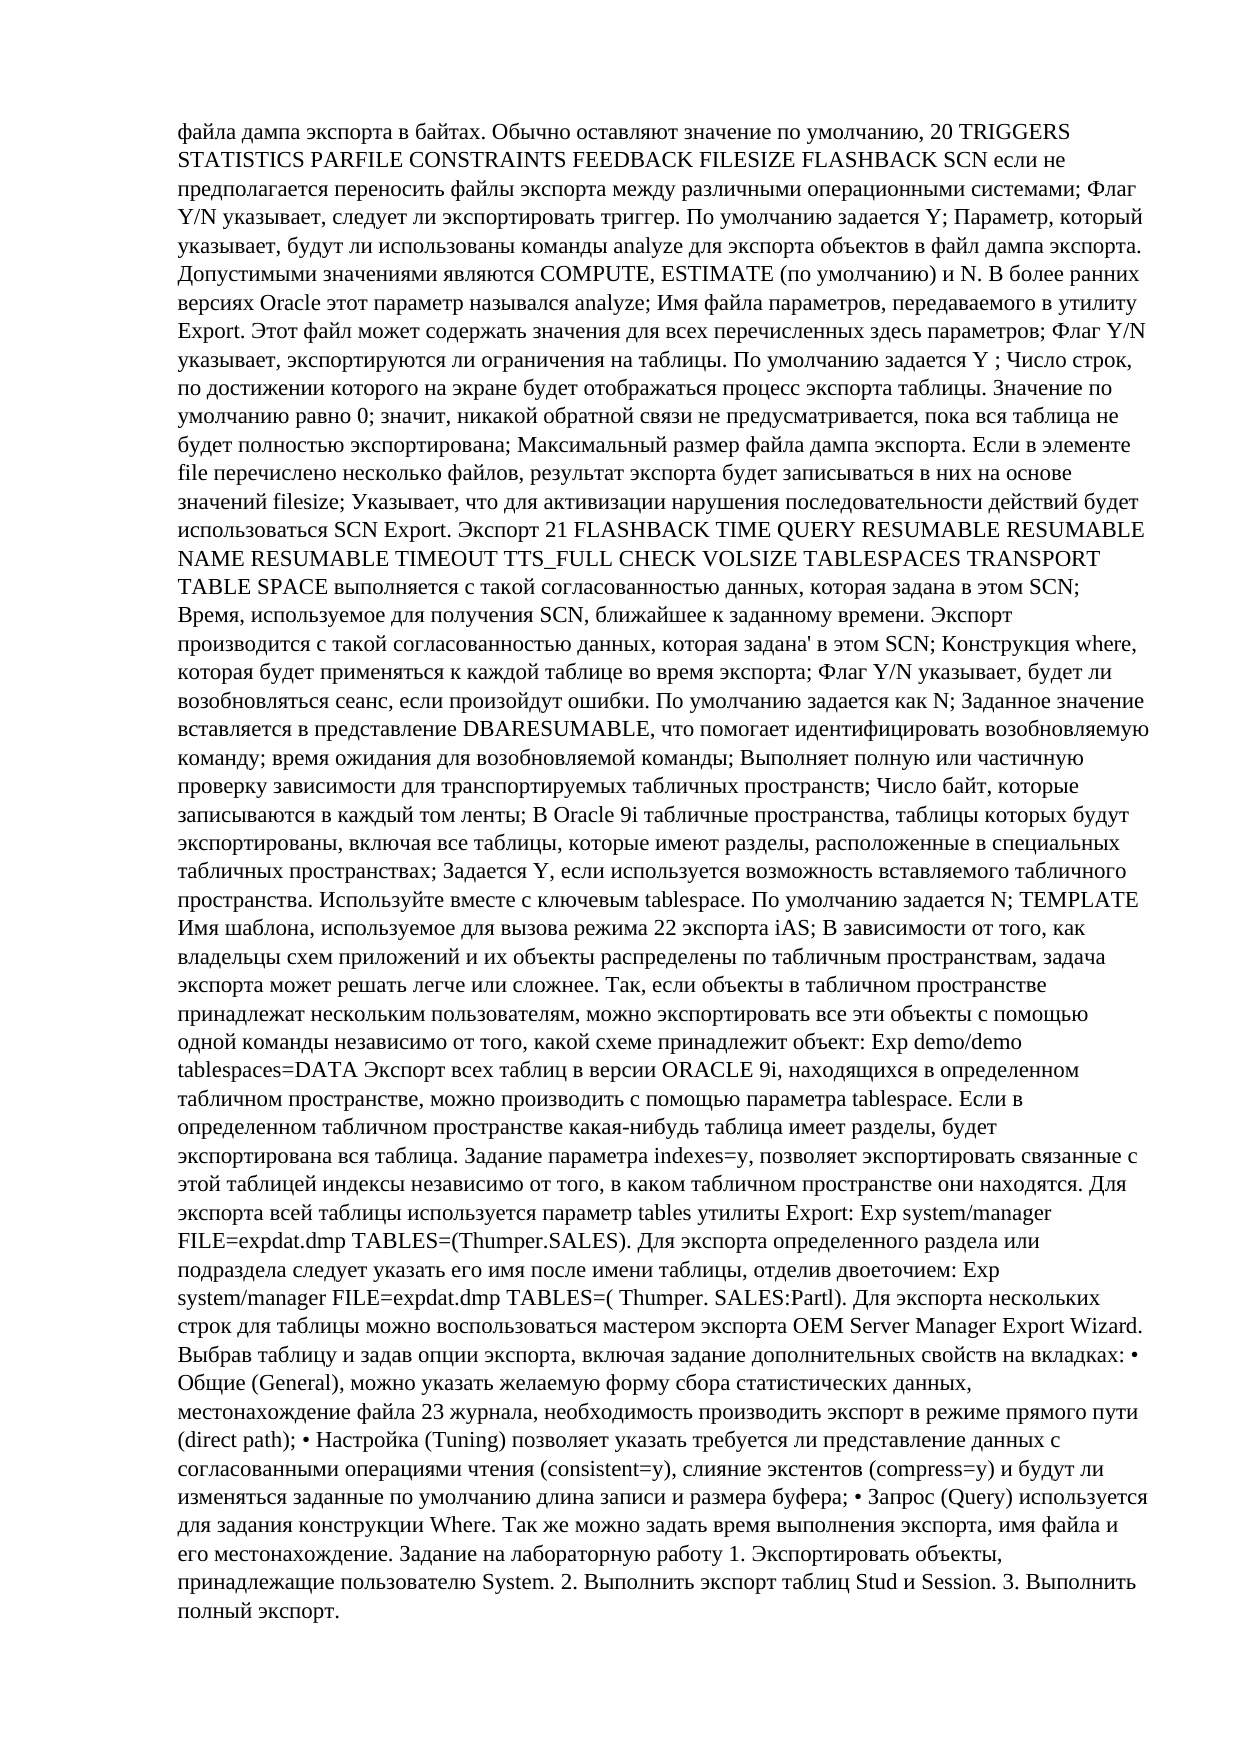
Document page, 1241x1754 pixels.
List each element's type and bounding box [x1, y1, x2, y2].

text [177, 118, 1152, 1623]
